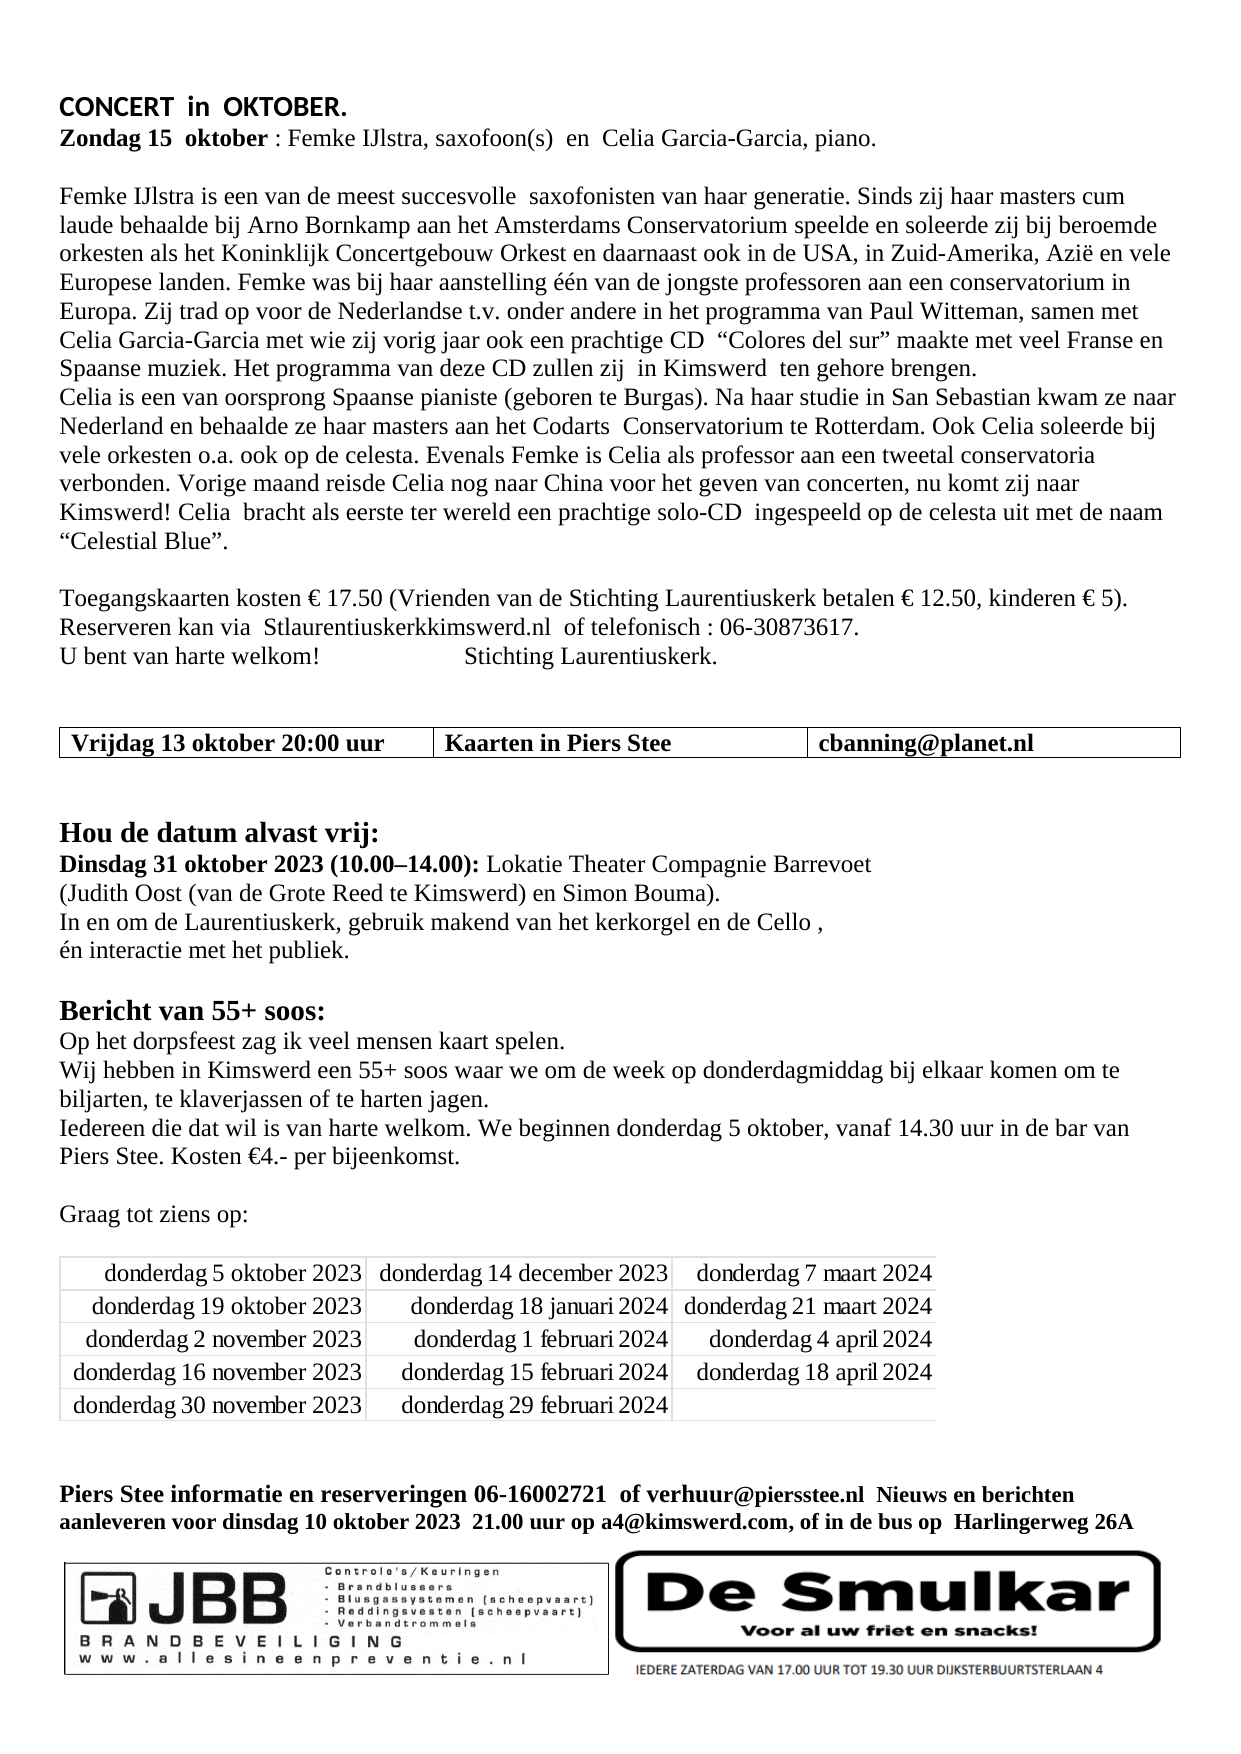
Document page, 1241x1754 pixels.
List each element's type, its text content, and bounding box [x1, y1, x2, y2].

text Toegangskaarten kosten € 17.50 (Vrienden van de Stichting Laurentiuskerk betalen € 12.50, kinderen € 5). Reserveren kan via Stlaurentiuskerkkimswerd.nl of telefonisch : 06-30873617. [59, 583, 1181, 641]
text Wij hebben in Kimswerd een 55+ soos waar we om de week op donderdagmiddag bij elkaar komen om te biljarten, te klaverjassen of te harten jagen. [59, 1055, 1181, 1113]
text én interactie met het publiek. [59, 935, 1181, 964]
text Bericht van 55+ soos: [59, 993, 1181, 1026]
text CONCERT in OKTOBER. [59, 88, 1181, 123]
text Graag tot ziens op: [59, 1199, 1181, 1228]
subtitle Piers Stee informatie en reserveringen 06-16002721 of verhuur@piersstee.nl Nieuws en berichten aanleveren voor dinsdag 10 oktober 2023 21.00 uur op a4@kimswerd.com, of in de bus op Harlingerweg 26A [59, 1479, 1181, 1534]
text Femke IJlstra is een van de meest succesvolle saxofonisten van haar generatie. Sinds zij haar masters cum laude behaalde bij Arno Bornkamp aan het Amsterdams Conservatorium speelde en soleerde zij bij beroemde orkesten als het Koninklijk Concertgebouw Orkest en daarnaast ook in de USA, in Zuid-Amerika, Azië en vele Europese landen. Femke was bij haar aanstelling één van de jongste professoren aan een conservatorium in Europa. Zij trad op voor de Nederlandse t.v. onder andere in het programma van Paul Witteman, samen met Celia Garcia-Garcia met wie zij vorig jaar ook een prachtige CD “Colores del sur” maakte met veel Franse en Spaanse muziek. Het programma van deze CD zullen zij in Kimswerd ten gehore brengen. [59, 181, 1181, 382]
text Iedereen die dat wil is van harte welkom. We beginnen donderdag 5 oktober, vanaf 14.30 uur in de bar van Piers Stee. Kosten €4.- per bijeenkomst. [59, 1113, 1181, 1170]
text In en om de Laurentiuskerk, gebruik makend van het kerkorgel en de Cello , [59, 907, 1181, 935]
text Op het dorpsfeest zag ik veel mensen kaart spelen. [59, 1026, 1181, 1055]
text Zondag 15 oktober : Femke IJlstra, saxofoon(s) en Celia Garcia-Garcia, piano. [59, 123, 1181, 152]
text Celia is een van oorsprong Spaanse pianiste (geboren te Burgas). Na haar studie in San Sebastian kwam ze naar Nederland en behaalde ze haar masters aan het Codarts Conservatorium te Rotterdam. Ook Celia soleerde bij vele orkesten o.a. ook op de celesta. Evenals Femke is Celia als professor aan een tweetal conservatoria verbonden. Vorige maand reisde Celia nog naar China voor het geven van concerten, nu komt zij naar Kimswerd! Celia bracht als eerste ter wereld een prachtige solo-CD ingespeeld op de celesta uit met de naam “Celestial Blue”. [59, 382, 1181, 555]
text Hou de datum alvast vrij: [59, 816, 1181, 849]
picture [59, 1534, 1164, 1681]
text U bent van harte welkom! Stichting Laurentiuskerk. [59, 641, 1181, 670]
table_header Vrijdag 13 oktober 20:00 uur [60, 728, 433, 757]
text Dinsdag 31 oktober 2023 (10.00–14.00): Lokatie Theater Compagnie Barrevoet [59, 849, 1181, 878]
text (Judith Oost (van de Grote Reed te Kimswerd) en Simon Bouma). [59, 878, 1181, 907]
table_header Kaarten in Piers Stee [434, 728, 807, 757]
table_header cbanning@planet.nl [808, 728, 1180, 757]
